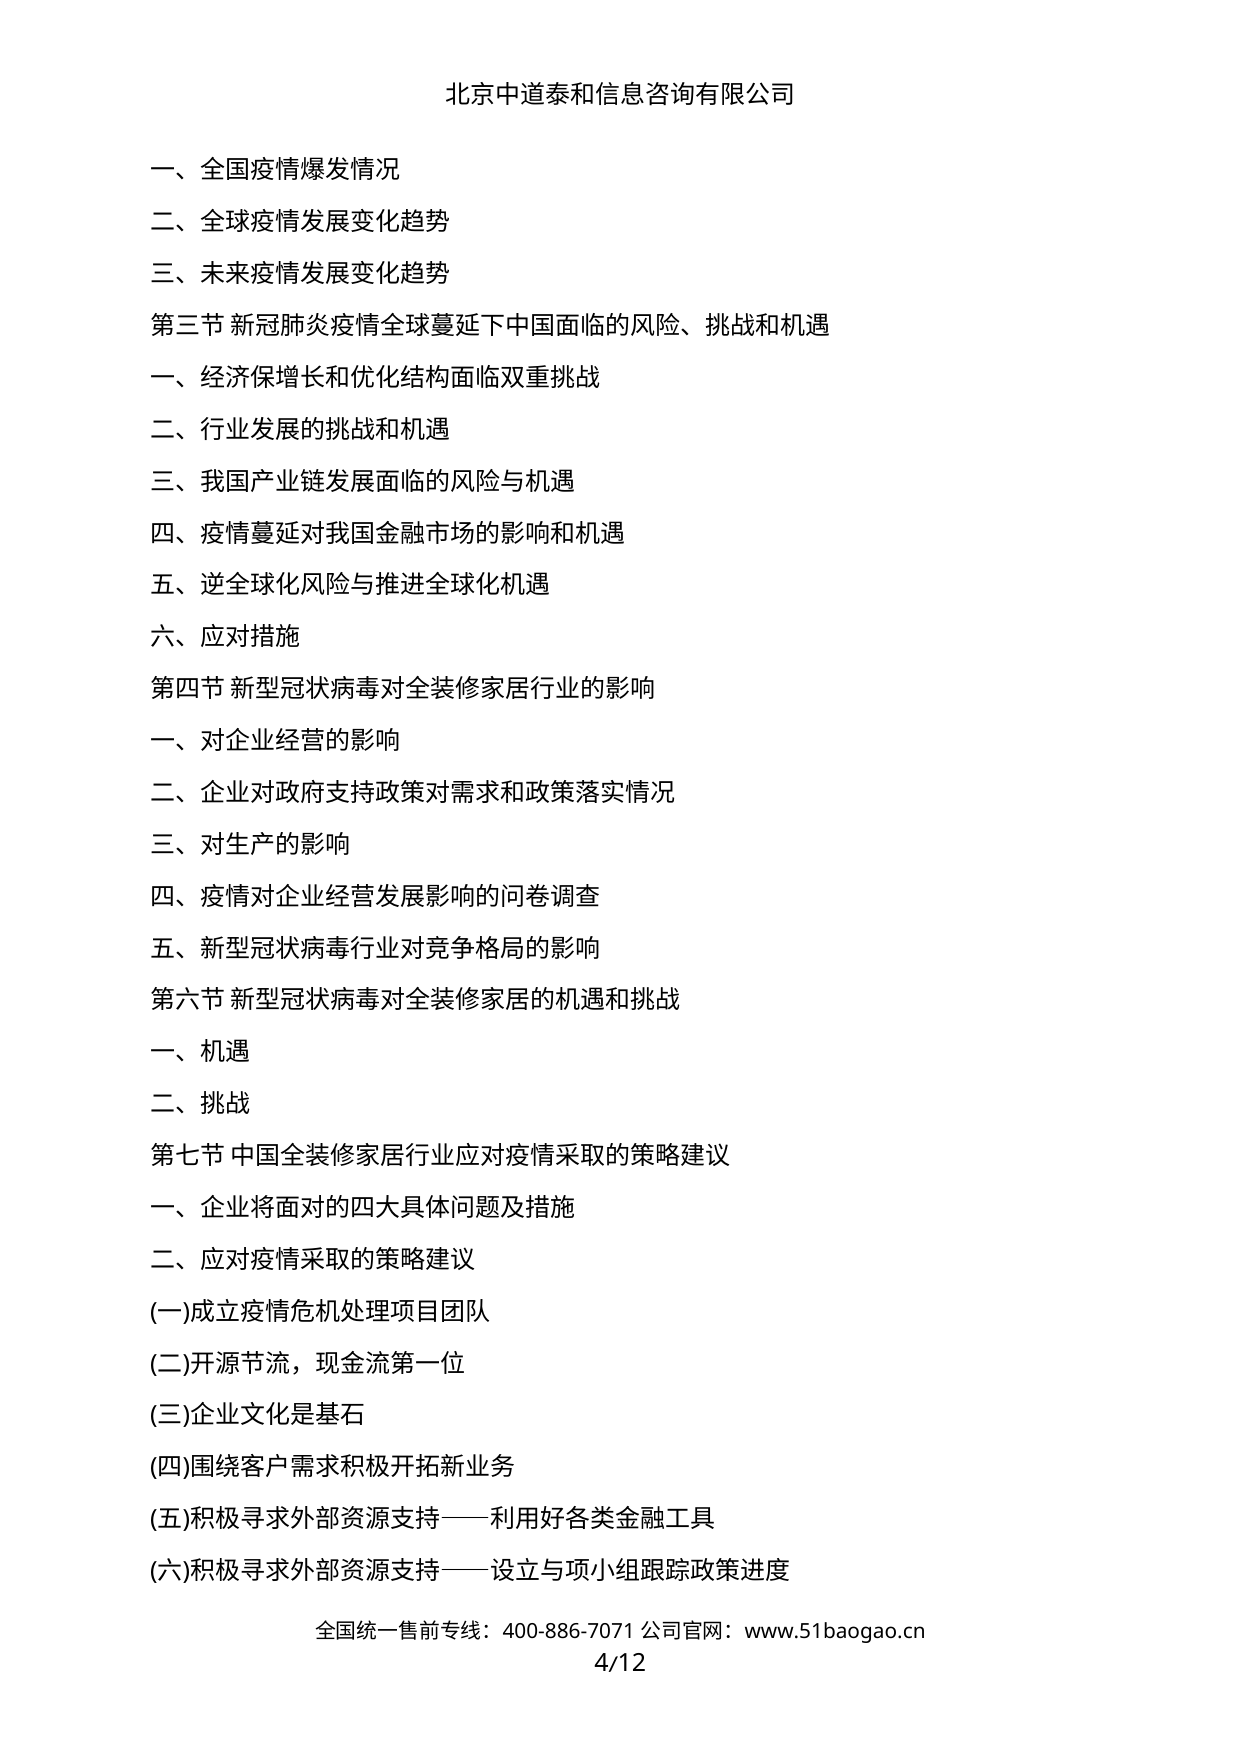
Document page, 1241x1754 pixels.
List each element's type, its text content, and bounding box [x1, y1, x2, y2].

text 四、疫情蔓延对我国金融市场的影响和机遇 [150, 513, 1090, 549]
text 三、未来疫情发展变化趋势 [150, 254, 1090, 290]
text 五、逆全球化风险与推进全球化机遇 [150, 565, 1090, 601]
text (一)成立疫情危机处理项目团队 [150, 1291, 1090, 1327]
text 第六节 新型冠状病毒对全装修家居的机遇和挑战 [150, 980, 1090, 1016]
text 四、疫情对企业经营发展影响的问卷调查 [150, 876, 1090, 912]
text 第七节 中国全装修家居行业应对疫情采取的策略建议 [150, 1136, 1090, 1172]
text 五、新型冠状病毒行业对竞争格局的影响 [150, 928, 1090, 964]
text (二)开源节流，现金流第一位 [150, 1343, 1090, 1379]
text 一、机遇 [150, 1032, 1090, 1068]
text 第三节 新冠肺炎疫情全球蔓延下中国面临的风险、挑战和机遇 [150, 306, 1090, 342]
text 一、企业将面对的四大具体问题及措施 [150, 1187, 1090, 1224]
text 三、我国产业链发展面临的风险与机遇 [150, 461, 1090, 497]
text 二、行业发展的挑战和机遇 [150, 409, 1090, 446]
text 一、对企业经营的影响 [150, 721, 1090, 757]
text 二、全球疫情发展变化趋势 [150, 202, 1090, 238]
text 二、挑战 [150, 1084, 1090, 1120]
text (五)积极寻求外部资源支持——利用好各类金融工具 [150, 1499, 1090, 1535]
text 六、应对措施 [150, 617, 1090, 653]
text 第四节 新型冠状病毒对全装修家居行业的影响 [150, 669, 1090, 705]
text (六)积极寻求外部资源支持——设立与项小组跟踪政策进度 [150, 1551, 1090, 1587]
text (四)围绕客户需求积极开拓新业务 [150, 1447, 1090, 1483]
text 三、对生产的影响 [150, 824, 1090, 861]
text 一、经济保增长和优化结构面临双重挑战 [150, 357, 1090, 394]
text (三)企业文化是基石 [150, 1395, 1090, 1431]
text 二、企业对政府支持政策对需求和政策落实情况 [150, 772, 1090, 809]
text 二、应对疫情采取的策略建议 [150, 1239, 1090, 1276]
text 一、全国疫情爆发情况 [150, 150, 1090, 186]
